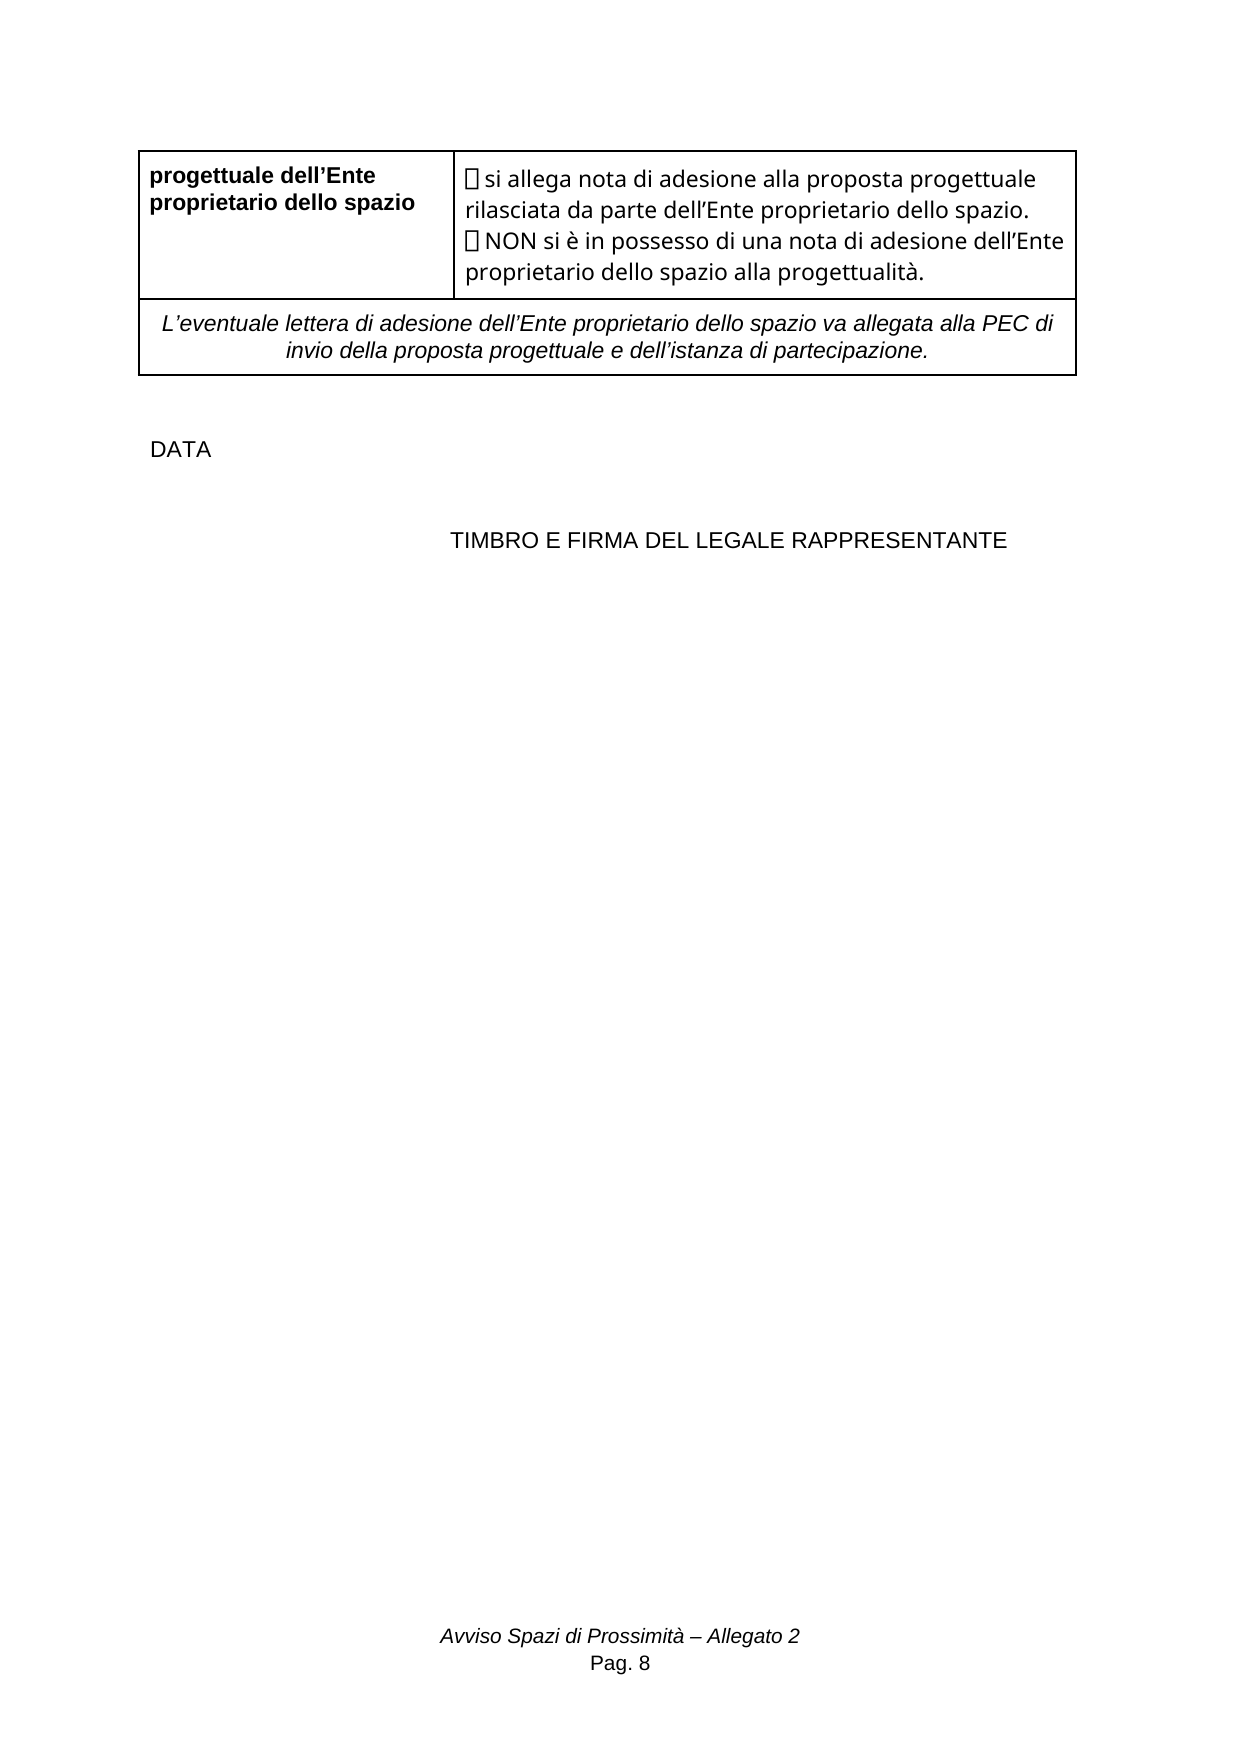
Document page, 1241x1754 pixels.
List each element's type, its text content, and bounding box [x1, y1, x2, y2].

text DATA [150, 436, 1090, 462]
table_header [140, 152, 453, 298]
table_cell L’eventuale lettera di adesione dell’Ente proprietario dello spazio va allegata alla PEC di invio della proposta progettuale e dell’istanza di partecipazione. [140, 300, 1075, 373]
text TIMBRO E FIRMA DEL LEGALE RAPPRESENTANTE [450, 527, 1090, 553]
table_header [455, 152, 1075, 298]
